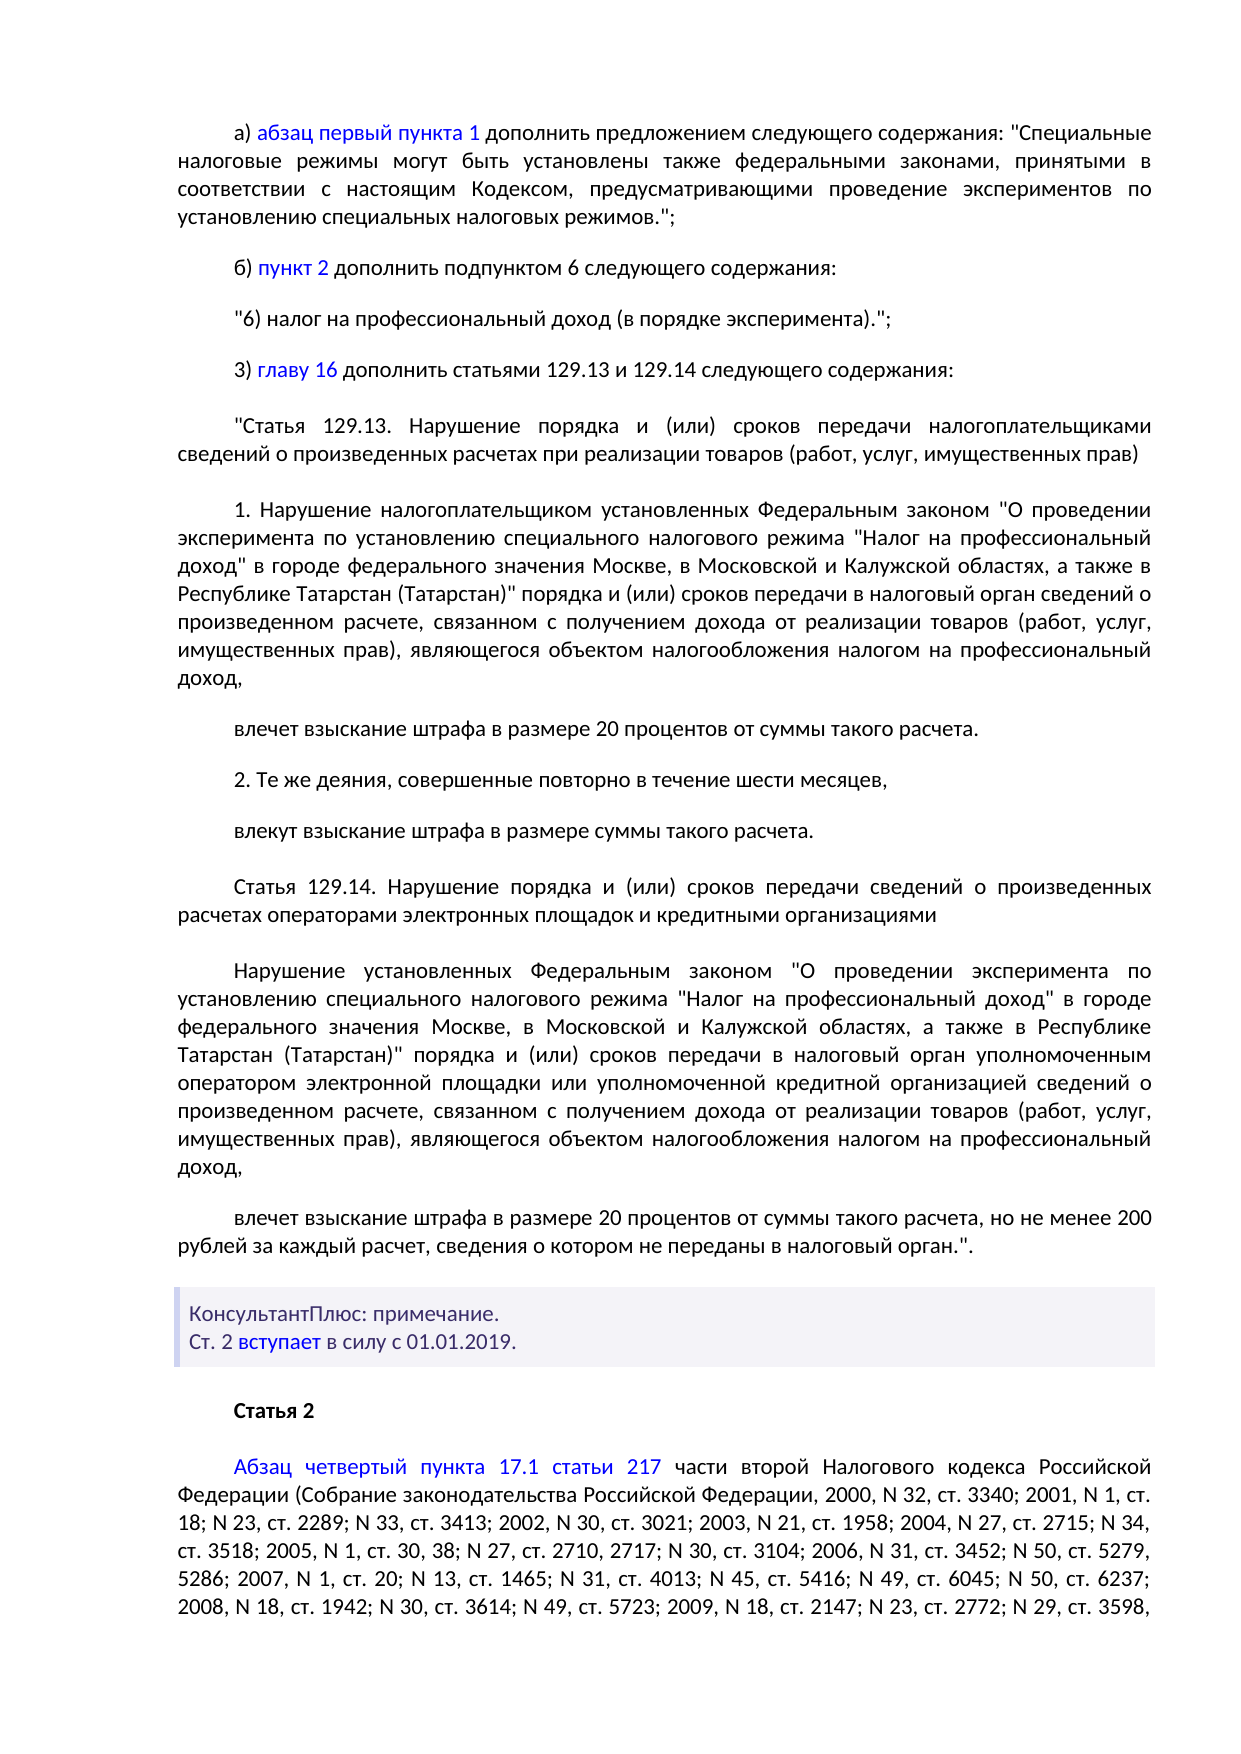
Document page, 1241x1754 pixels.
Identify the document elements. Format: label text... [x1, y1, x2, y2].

text "6) налог на профессиональный доход (в порядке эксперимента)."; [177, 304, 1152, 332]
text 3) главу 16 дополнить статьями 129.13 и 129.14 следующего содержания: [177, 355, 1152, 383]
text Нарушение установленных Федеральным законом "О проведении эксперимента по установлению специального налогового режима "Налог на профессиональный доход" в городе федерального значения Москве, в Московской и Калужской областях, а также в Республике Татарстан (Татарстан)" порядка и (или) сроков передачи в налоговый орган уполномоченным оператором электронной площадки или уполномоченной кредитной организацией сведений о произведенном расчете, связанном с получением дохода от реализации товаров (работ, услуг, имущественных прав), являющегося объектом налогообложения налогом на профессиональный доход, [177, 956, 1152, 1180]
text б) пункт 2 дополнить подпунктом 6 следующего содержания: [177, 253, 1152, 281]
text Статья 129.14. Нарушение порядка и (или) сроков передачи сведений о произведенных расчетах операторами электронных площадок и кредитными организациями [177, 872, 1152, 928]
text влекут взыскание штрафа в размере суммы такого расчета. [177, 816, 1152, 844]
title Статья 2 [177, 1396, 1152, 1424]
text влечет взыскание штрафа в размере 20 процентов от суммы такого расчета. [177, 714, 1152, 742]
text "Статья 129.13. Нарушение порядка и (или) сроков передачи налогоплательщиками сведений о произведенных расчетах при реализации товаров (работ, услуг, имущественных прав) [177, 411, 1152, 467]
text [177, 1452, 1152, 1620]
text 2. Те же деяния, совершенные повторно в течение шести месяцев, [177, 765, 1152, 793]
table_header КонсультантПлюс: примечание. Ст. 2 вступает в силу с 01.01.2019. [180, 1287, 1149, 1367]
text а) абзац первый пункта 1 дополнить предложением следующего содержания: "Специальные налоговые режимы могут быть установлены также федеральными законами, принятыми в соответствии с настоящим Кодексом, предусматривающими проведение экспериментов по установлению специальных налоговых режимов."; [177, 118, 1152, 230]
text 1. Нарушение налогоплательщиком установленных Федеральным законом "О проведении эксперимента по установлению специального налогового режима "Налог на профессиональный доход" в городе федерального значения Москве, в Московской и Калужской областях, а также в Республике Татарстан (Татарстан)" порядка и (или) сроков передачи в налоговый орган сведений о произведенном расчете, связанном с получением дохода от реализации товаров (работ, услуг, имущественных прав), являющегося объектом налогообложения налогом на профессиональный доход, [177, 495, 1152, 691]
text влечет взыскание штрафа в размере 20 процентов от суммы такого расчета, но не менее 200 рублей за каждый расчет, сведения о котором не переданы в налоговый орган.". [177, 1203, 1152, 1259]
